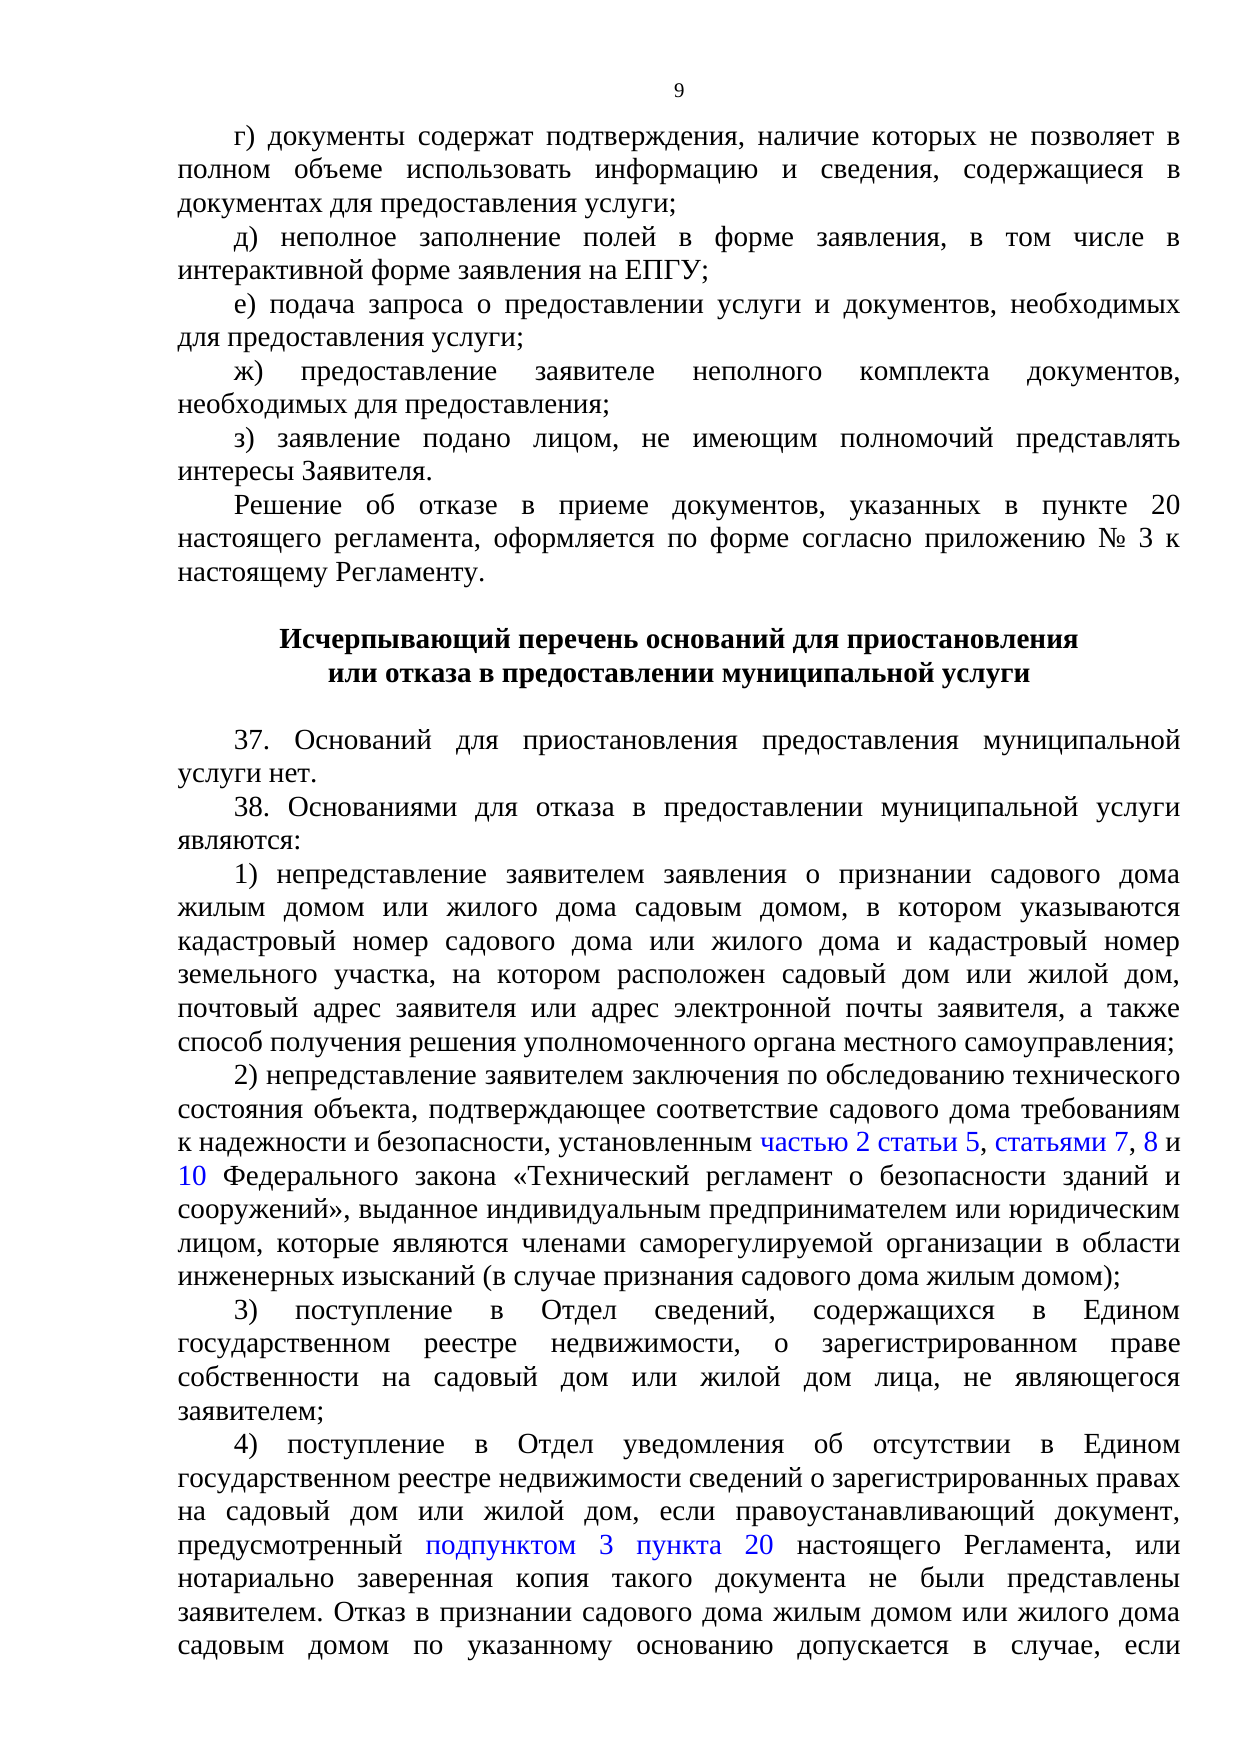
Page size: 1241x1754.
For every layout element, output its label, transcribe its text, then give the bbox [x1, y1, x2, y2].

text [177, 1426, 1181, 1661]
text г) документы содержат подтверждения, наличие которых не позволяет в полном объеме использовать информацию и сведения, содержащиеся в документах для предоставления услуги; [177, 118, 1181, 219]
text Решение об отказе в приеме документов, указанных в пункте 20 настоящего регламента, оформляется по форме согласно приложению № 3 к настоящему Регламенту. [177, 487, 1181, 588]
text 2) непредставление заявителем заключения по обследованию технического состояния объекта, подтверждающее соответствие садового дома требованиям к надежности и безопасности, установленным частью 2 статьи 5, статьями 7, 8 и 10 Федерального закона «Технический регламент о безопасности зданий и сооружений», выданное индивидуальным предпринимателем или юридическим лицом, которые являются членами саморегулируемой организации в области инженерных изысканий (в случае признания садового дома жилым домом); [177, 1057, 1181, 1292]
text 3) поступление в Отдел сведений, содержащихся в Едином государственном реестре недвижимости, о зарегистрированном праве собственности на садовый дом или жилой дом лица, не являющегося заявителем; [177, 1292, 1181, 1426]
text или отказа в предоставлении муниципальной услуги [177, 655, 1181, 688]
text Исчерпывающий перечень оснований для приостановления [177, 621, 1181, 655]
text 37. Оснований для приостановления предоставления муниципальной услуги нет. [177, 722, 1181, 789]
text ж) предоставление заявителе неполного комплекта документов, необходимых для предоставления; [177, 353, 1181, 420]
text з) заявление подано лицом, не имеющим полномочий представлять интересы Заявителя. [177, 420, 1181, 487]
text д) неполное заполнение полей в форме заявления, в том числе в интерактивной форме заявления на ЕПГУ; [177, 219, 1181, 286]
text 38. Основаниями для отказа в предоставлении муниципальной услуги являются: [177, 789, 1181, 856]
text е) подача запроса о предоставлении услуги и документов, необходимых для предоставления услуги; [177, 286, 1181, 353]
text 1) непредставление заявителем заявления о признании садового дома жилым домом или жилого дома садовым домом, в котором указываются кадастровый номер садового дома или жилого дома и кадастровый номер земельного участка, на котором расположен садовый дом или жилой дом, почтовый адрес заявителя или адрес электронной почты заявителя, а также способ получения решения уполномоченного органа местного самоуправления; [177, 856, 1181, 1057]
